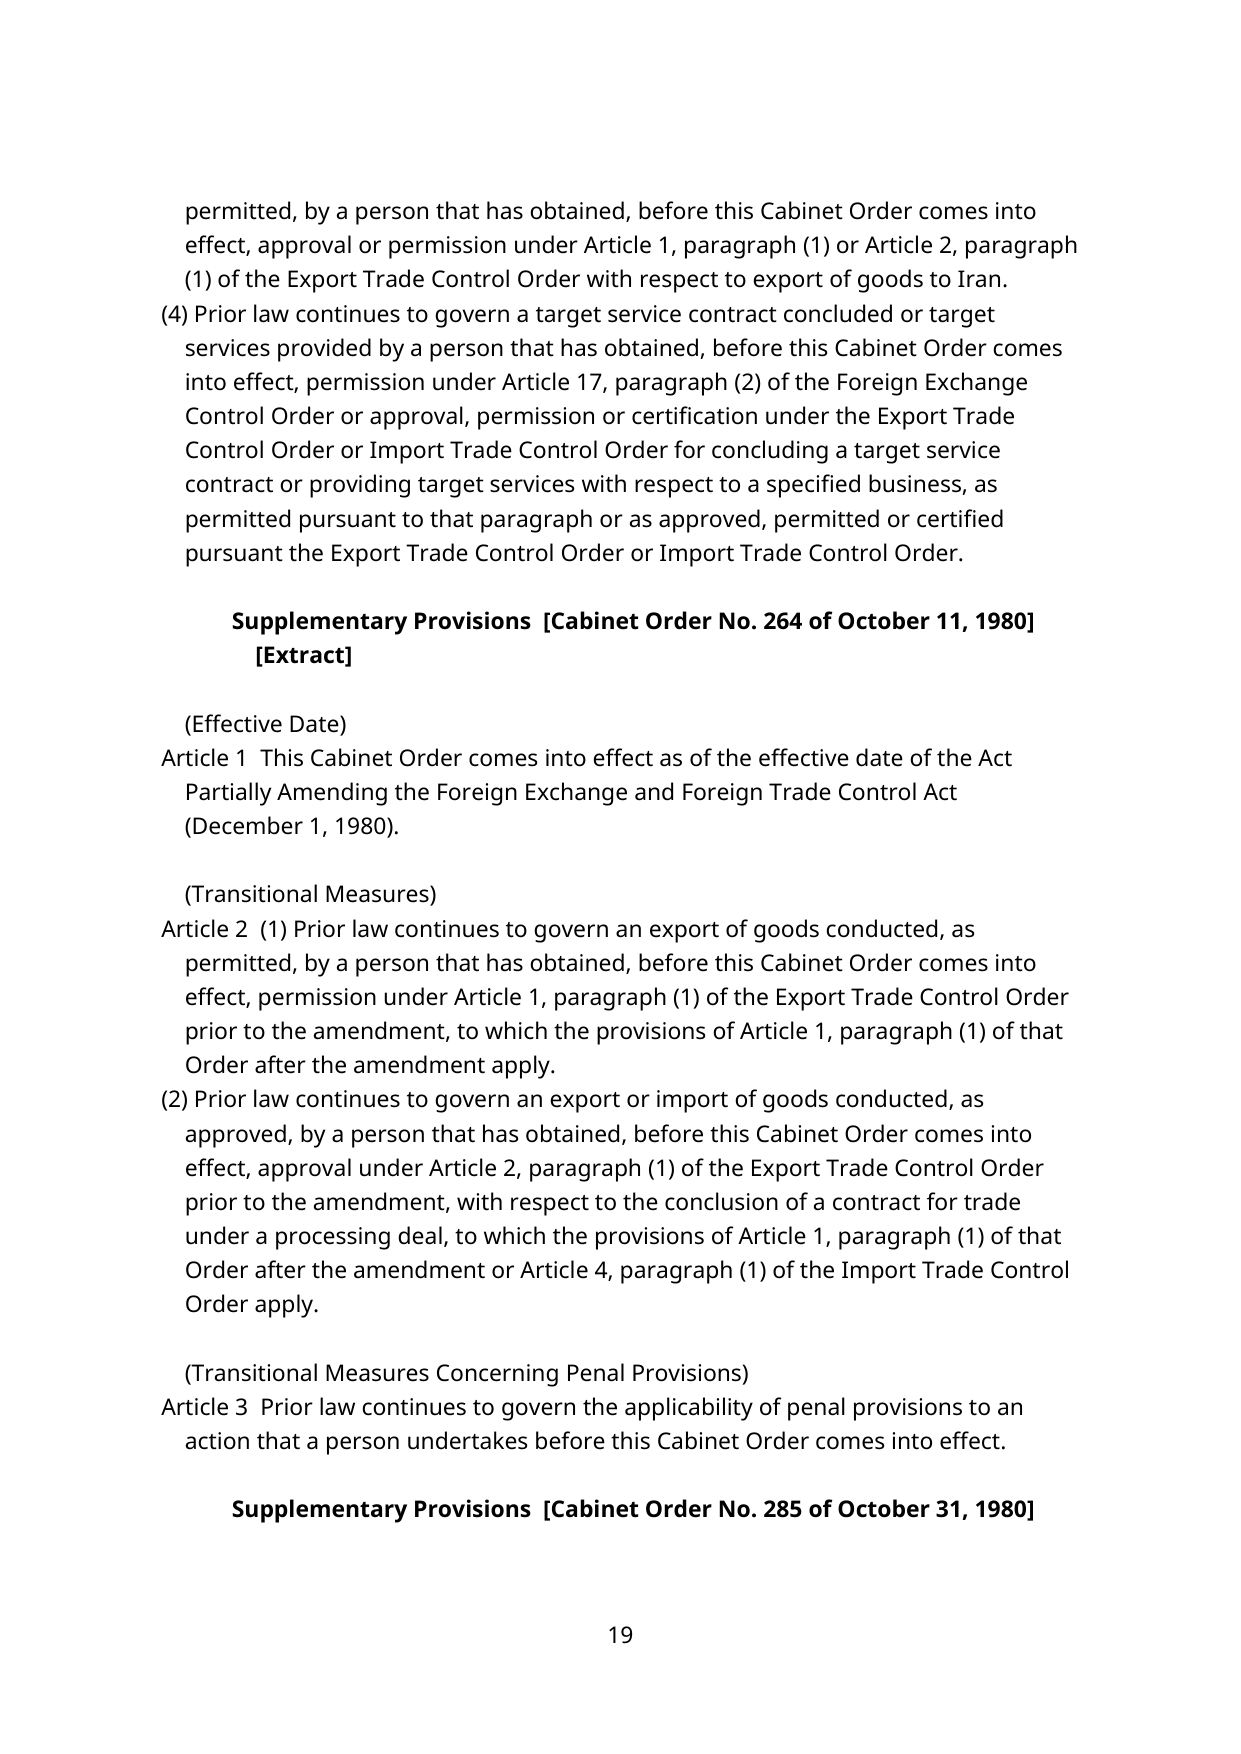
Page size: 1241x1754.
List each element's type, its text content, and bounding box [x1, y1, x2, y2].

text Article 2 (1) Prior law continues to govern an export of goods conducted, as permitted, by a person that has obtained, before this Cabinet Order comes into effect, permission under Article 1, paragraph (1) of the Export Trade Control Order prior to the amendment, to which the provisions of Article 1, paragraph (1) of that Order after the amendment apply. [161, 911, 1079, 1082]
text Article 3 Prior law continues to govern the applicability of penal provisions to an action that a person undertakes before this Cabinet Order comes into effect. [161, 1389, 1079, 1458]
text (2) Prior law continues to govern an export or import of goods conducted, as approved, by a person that has obtained, before this Cabinet Order comes into effect, approval under Article 2, paragraph (1) of the Export Trade Control Order prior to the amendment, with respect to the conclusion of a contract for trade under a processing deal, to which the provisions of Article 1, paragraph (1) of that Order after the amendment or Article 4, paragraph (1) of the Import Trade Control Order apply. [161, 1082, 1079, 1321]
text (Transitional Measures Concerning Penal Provisions) [184, 1355, 1079, 1389]
text (Effective Date) [184, 706, 1079, 740]
text Supplementary Provisions [Cabinet Order No. 264 of October 11, 1980] [Extract] [230, 604, 1079, 672]
text (4) Prior law continues to govern a target service contract concluded or target services provided by a person that has obtained, before this Cabinet Order comes into effect, permission under Article 17, paragraph (2) of the Foreign Exchange Control Order or approval, permission or certification under the Export Trade Control Order or Import Trade Control Order for concluding a target service contract or providing target services with respect to a specified business, as permitted pursuant to that paragraph or as approved, permitted or certified pursuant the Export Trade Control Order or Import Trade Control Order. [161, 296, 1079, 569]
text Article 1 This Cabinet Order comes into effect as of the effective date of the Act Partially Amending the Foreign Exchange and Foreign Trade Control Act (December 1, 1980). [161, 740, 1079, 843]
text Supplementary Provisions [Cabinet Order No. 285 of October 31, 1980] [230, 1492, 1079, 1526]
text (Transitional Measures) [184, 877, 1079, 911]
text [161, 194, 1079, 296]
